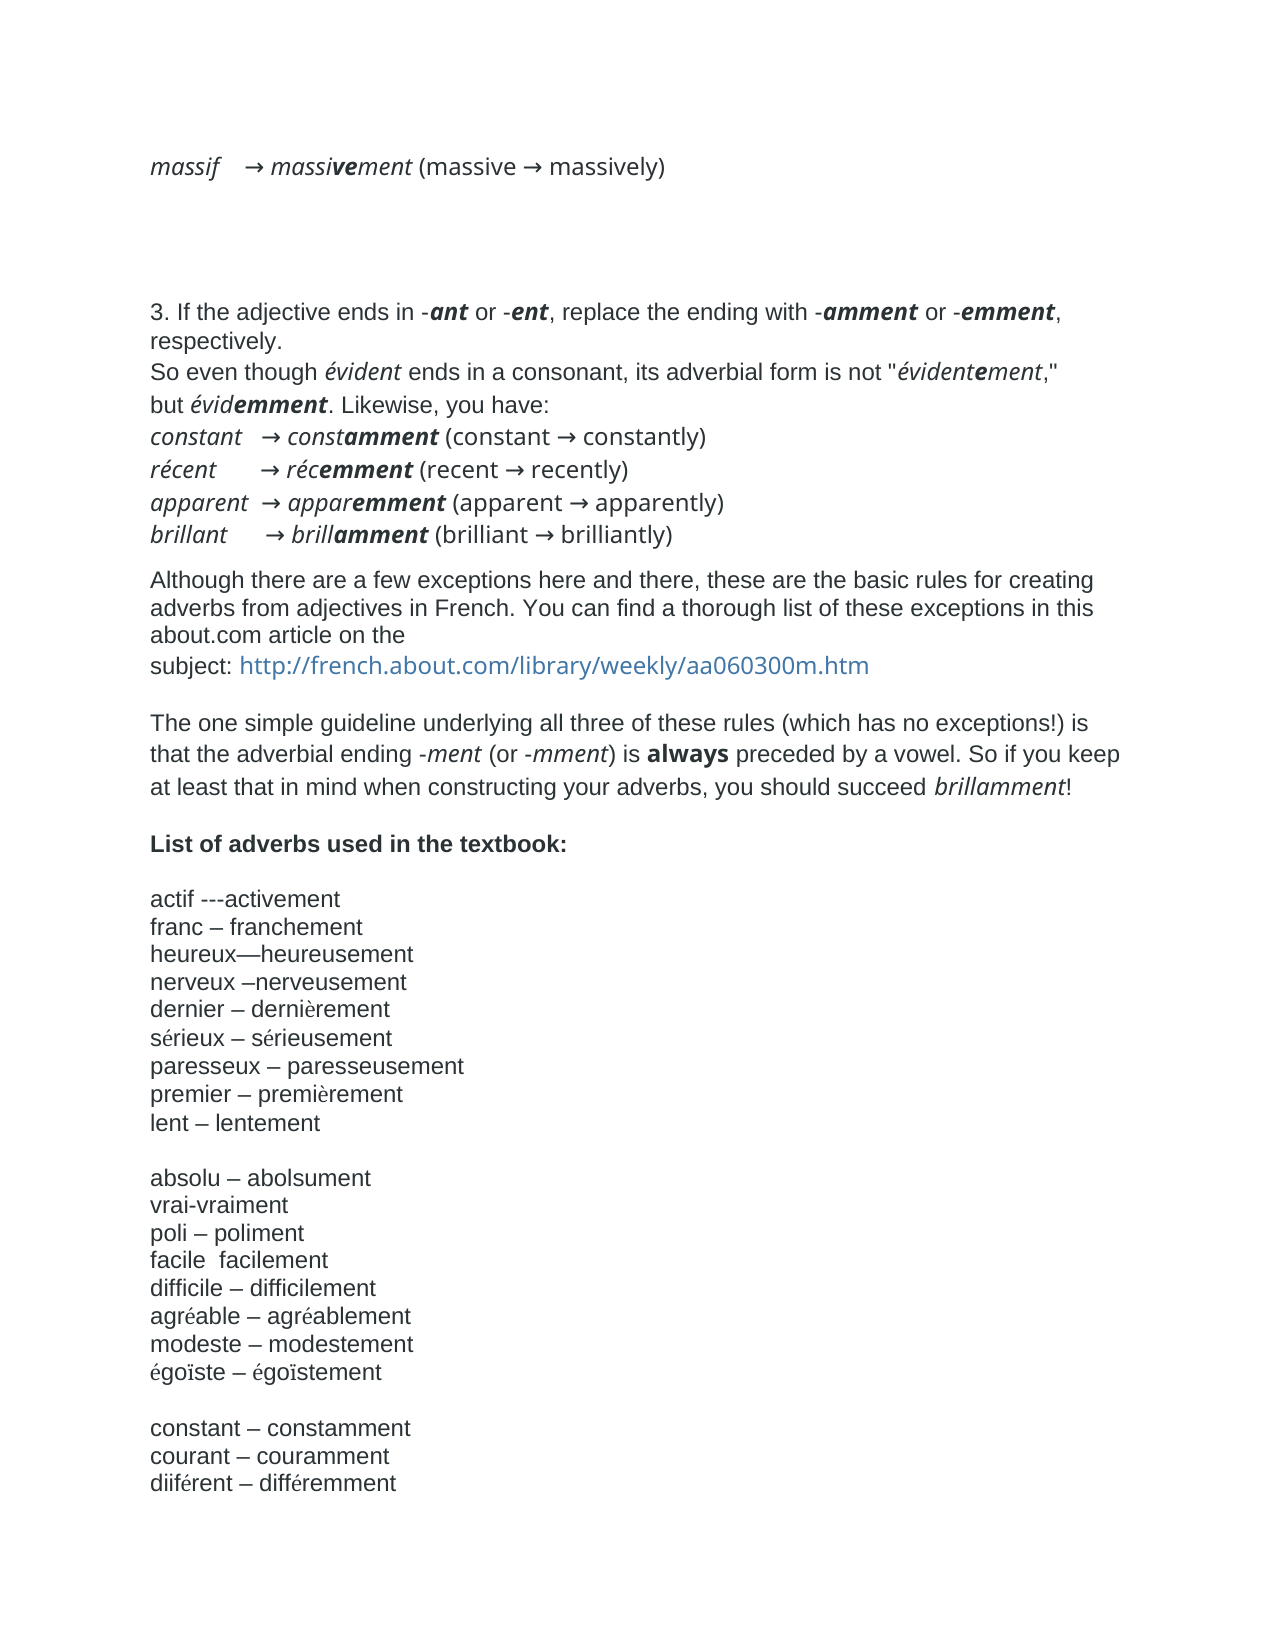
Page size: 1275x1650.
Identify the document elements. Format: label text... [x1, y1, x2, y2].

text vrai-vraiment [150, 1191, 1125, 1219]
text égoïste – égoïstement [150, 1358, 1125, 1386]
text sérieux – sérieusement [150, 1024, 1125, 1052]
text constant – constamment [150, 1414, 1125, 1442]
text paresseux – paresseusement [150, 1052, 1125, 1080]
text Although there are a few exceptions here and there, these are the basic rules for creating adverbs from adjectives in French. You can find a thorough list of these exceptions in this about.com article on the subject: http://french.about.com/library/weekly/aa060300m.htm [150, 566, 1125, 682]
text actif ---activement [150, 885, 1125, 912]
text premier – premièrement [150, 1080, 1125, 1108]
text lent – lentement [150, 1108, 1125, 1136]
text heureux—heureusement [150, 940, 1125, 968]
text difficile – difficilement [150, 1274, 1125, 1302]
text agréable – agréablement [150, 1302, 1125, 1330]
text brillant → brillamment (brilliant → brilliantly) [150, 518, 1125, 551]
text massif → massivement (massive → massively) [150, 150, 1125, 183]
text The one simple guideline underlying all three of these rules (which has no exceptions!) is that the adverbial ending -ment (or -mment) is always preceded by a vowel. So if you keep at least that in mind when constructing your adverbs, you should succeed brillamment! [150, 709, 1125, 802]
text So even though évident ends in a consonant, its adverbial form is not "évidentement," but évidemment. Likewise, you have: [150, 355, 1125, 420]
text courant – couramment [150, 1442, 1125, 1469]
text dernier – dernièrement [150, 995, 1125, 1024]
text franc – franchement [150, 912, 1125, 940]
text facile facilement [150, 1246, 1125, 1274]
text absolu – abolsument [150, 1164, 1125, 1191]
text récent → récemment (recent → recently) [150, 453, 1125, 485]
text modeste – modestement [150, 1330, 1125, 1358]
text diiférent – différemment [150, 1469, 1125, 1498]
text poli – poliment [150, 1219, 1125, 1246]
text apparent → apparemment (apparent → apparently) [150, 485, 1125, 518]
text 3. If the adjective ends in -ant or -ent, replace the ending with -amment or -emment, respectively. [150, 295, 1125, 355]
text nerveux –nerveusement [150, 968, 1125, 995]
text constant → constamment (constant → constantly) [150, 420, 1125, 453]
text List of adverbs used in the textbook: [150, 829, 1125, 857]
